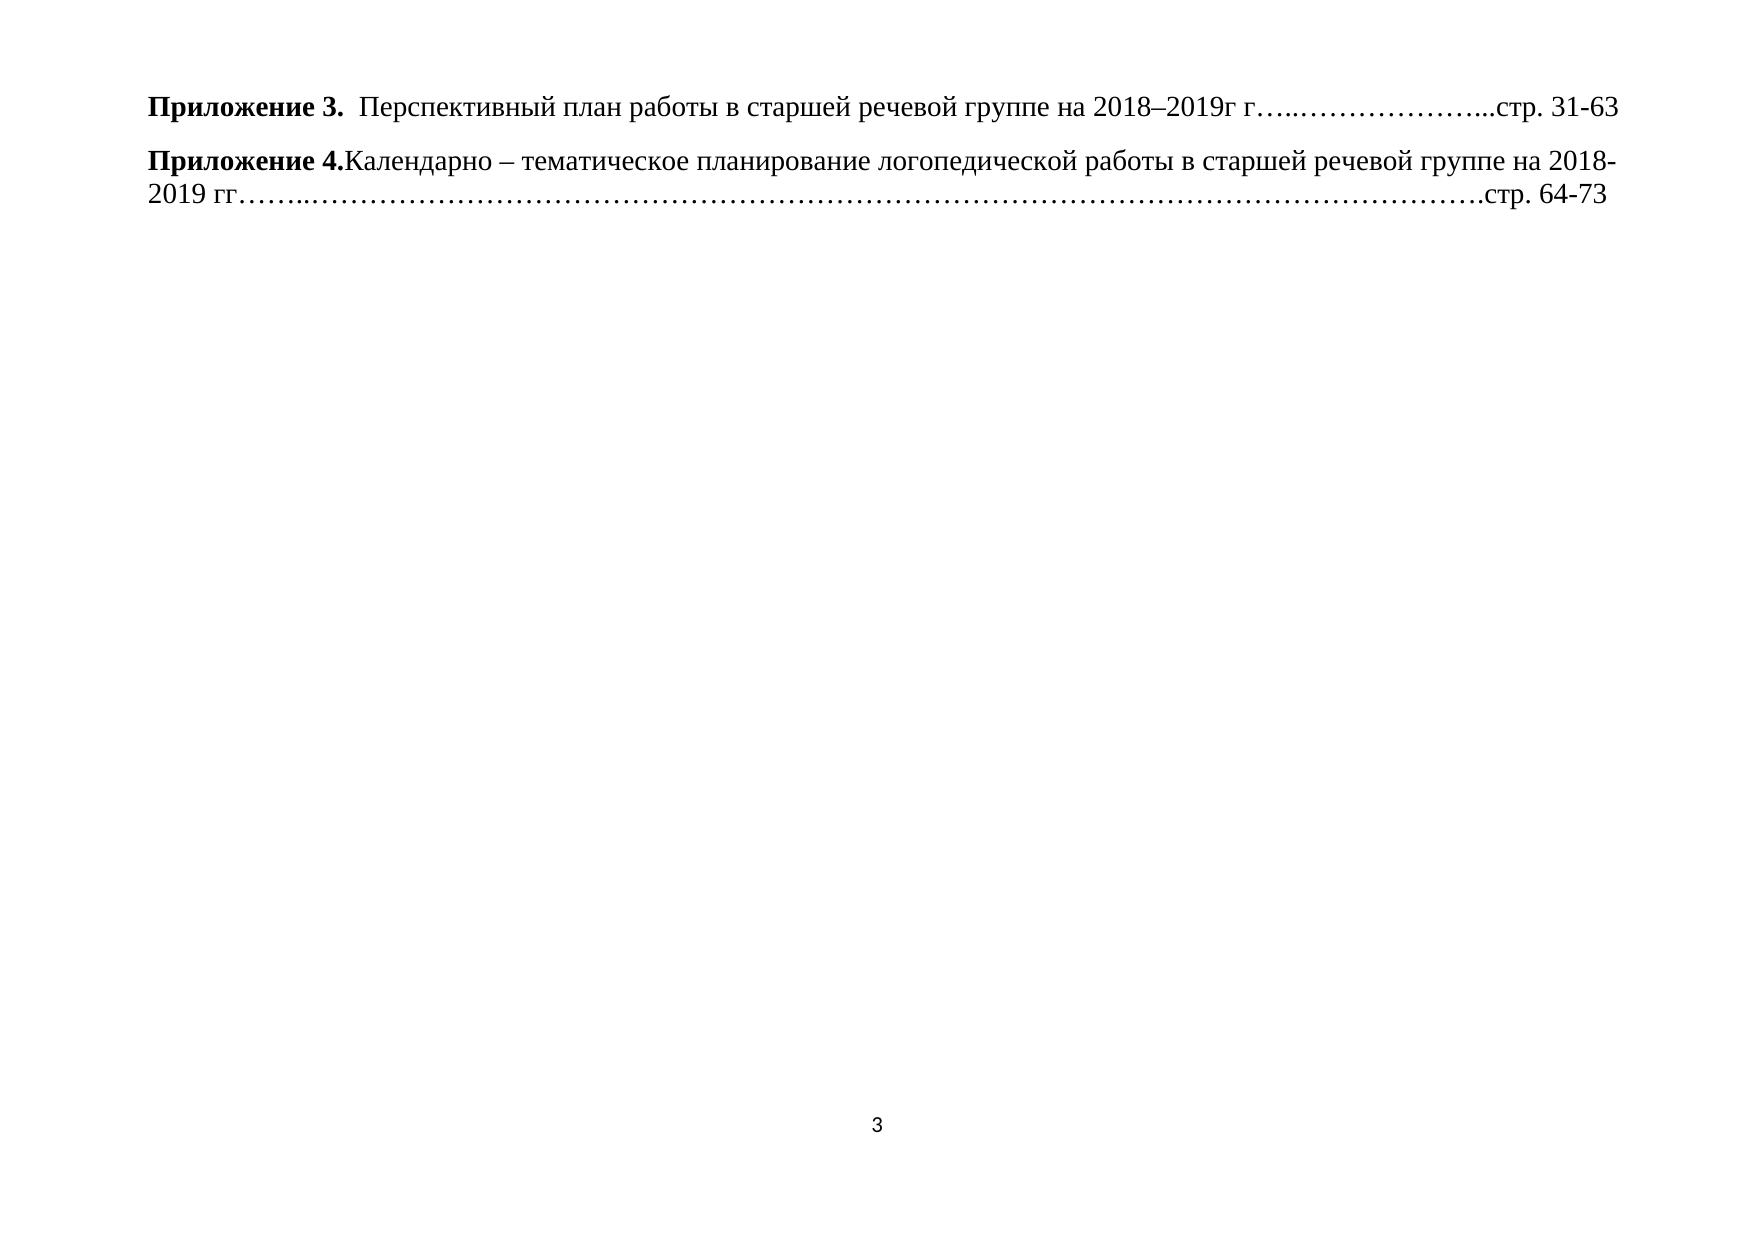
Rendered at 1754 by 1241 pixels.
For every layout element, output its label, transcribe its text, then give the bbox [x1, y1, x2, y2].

text Приложение 3. Перспективный план работы в старшей речевой группе на 2018–2019г г…..………………...стр. 31-63 [148, 89, 1636, 122]
text Приложение 4.Календарно – тематическое планирование логопедической работы в старшей речевой группе на 2018-2019 гг……..………………………………………………………………………………………………………….стр. 64-73 [148, 143, 1636, 210]
